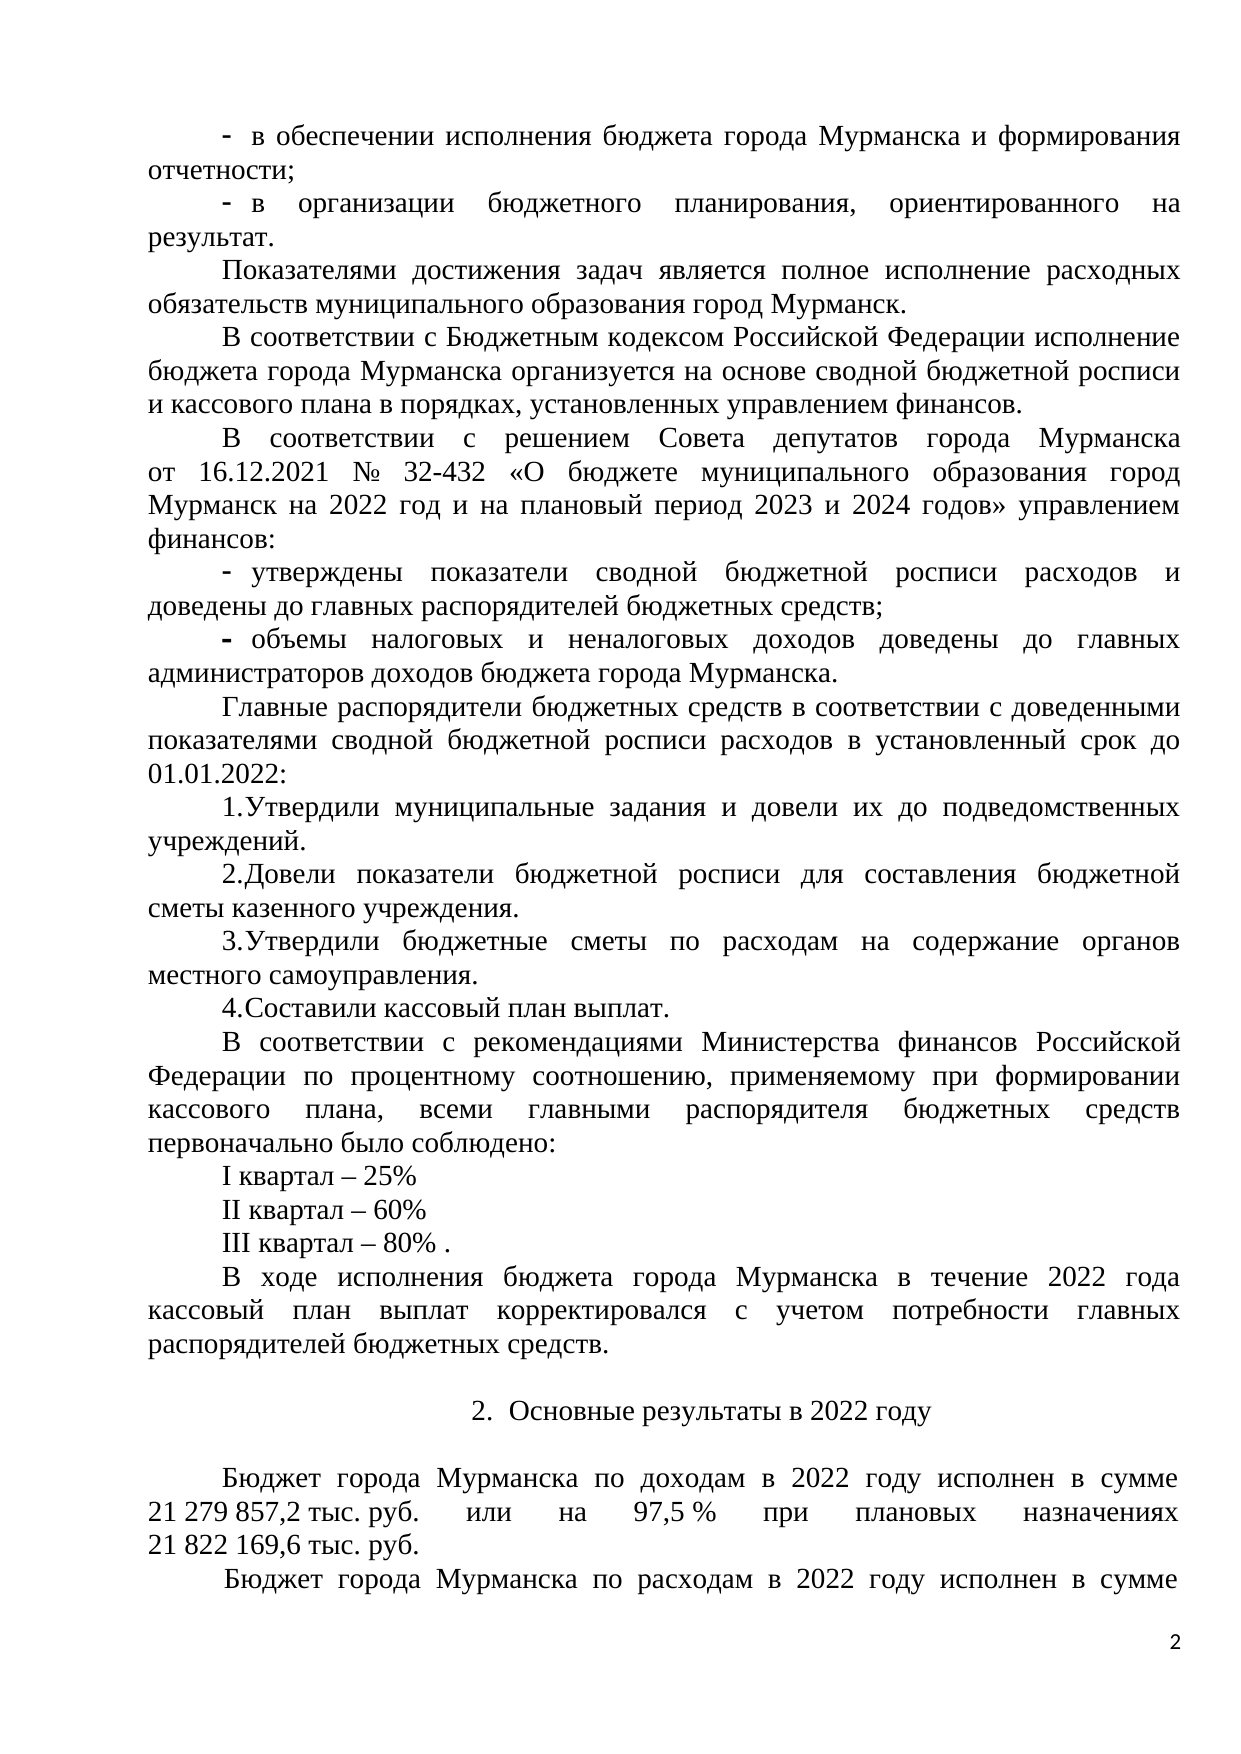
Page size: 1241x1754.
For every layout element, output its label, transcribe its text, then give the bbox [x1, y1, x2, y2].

text III квартал – 80% . [148, 1225, 1181, 1259]
text Бюджет города Мурманска по доходам в 2022 году исполнен в сумме 21 279 857,2 тыс. руб. или на 97,5 % при плановых назначениях 21 822 169,6 тыс. руб. [148, 1460, 1179, 1561]
list Довели показатели бюджетной росписи для составления бюджетной сметы казенного учреждения. [148, 856, 1181, 923]
text В соответствии с решением Совета депутатов города Мурманска от 16.12.2021 № 32-432 «О бюджете муниципального образования город Мурманск на 2022 год и на плановый период 2023 и 2024 годов» управлением финансов: [148, 420, 1181, 554]
list Утвердили муниципальные задания и довели их до подведомственных учреждений. [148, 789, 1181, 856]
list объемы налоговых и неналоговых доходов доведены до главных администраторов доходов бюджета города Мурманска. [148, 622, 1181, 689]
list Основные результаты в 2022 году [222, 1393, 1181, 1427]
text В соответствии с Бюджетным кодексом Российской Федерации исполнение бюджета города Мурманска организуется на основе сводной бюджетной росписи и кассового плана в порядках, установленных управлением финансов. [148, 319, 1181, 420]
text Показателями достижения задач является полное исполнение расходных обязательств муниципального образования город Мурманск. [148, 252, 1181, 319]
text Главные распорядители бюджетных средств в соответствии с доведенными показателями сводной бюджетной росписи расходов в установленный срок до 01.01.2022: [148, 689, 1181, 789]
list Составили кассовый план выплат. [148, 991, 1181, 1024]
list в обеспечении исполнения бюджета города Мурманска и формирования отчетности; [148, 118, 1181, 185]
list Утвердили бюджетные сметы по расходам на содержание органов местного самоуправления. [148, 923, 1181, 991]
text I квартал – 25% [148, 1158, 1181, 1192]
list в организации бюджетного планирования, ориентированного на результат. [148, 185, 1181, 252]
list утверждены показатели сводной бюджетной росписи расходов и доведены до главных распорядителей бюджетных средств; [148, 554, 1181, 622]
text В ходе исполнения бюджета города Мурманска в течение 2022 года кассовый план выплат корректировался с учетом потребности главных распорядителей бюджетных средств. [148, 1259, 1181, 1359]
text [150, 1561, 1179, 1594]
text В соответствии с рекомендациями Министерства финансов Российской Федерации по процентному соотношению, применяемому при формировании кассового плана, всеми главными распорядителя бюджетных средств первоначально было соблюдено: [148, 1024, 1181, 1158]
text II квартал – 60% [148, 1192, 1181, 1225]
